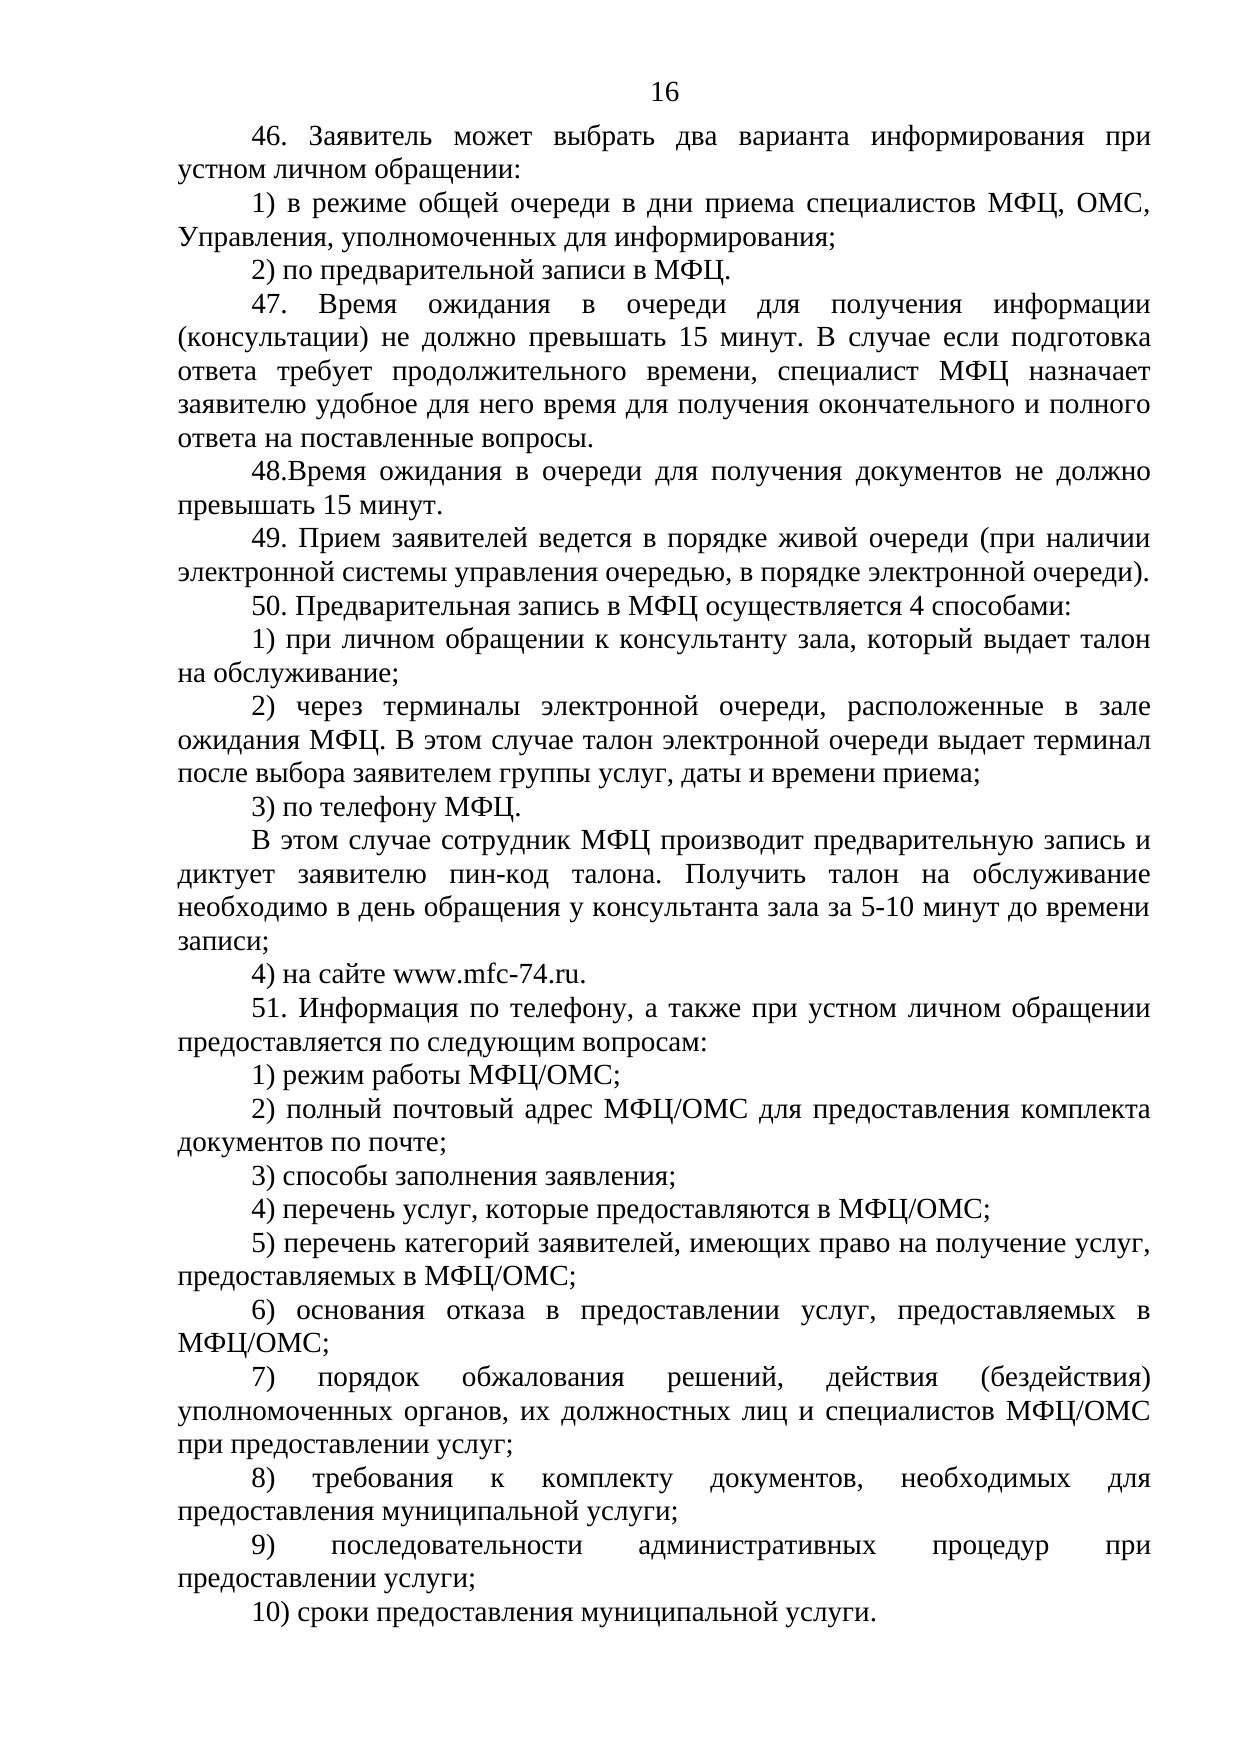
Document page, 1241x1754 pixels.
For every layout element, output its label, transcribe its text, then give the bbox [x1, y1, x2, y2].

text 5) перечень категорий заявителей, имеющих право на получение услуг, предоставляемых в МФЦ/ОМС; [177, 1225, 1152, 1292]
text 4) на сайте www.mfc-74.ru. [177, 957, 1152, 990]
text В этом случае сотрудник МФЦ производит предварительную запись и диктует заявителю пин-код талона. Получить талон на обслуживание необходимо в день обращения у консультанта зала за 5-10 минут до времени записи; [177, 822, 1152, 957]
text 6) основания отказа в предоставлении услуг, предоставляемых в МФЦ/ОМС; [177, 1292, 1152, 1359]
text 7) порядок обжалования решений, действия (бездействия) уполномоченных органов, их должностных лиц и специалистов МФЦ/ОМС при предоставлении услуг; [177, 1359, 1152, 1460]
text 48.Время ожидания в очереди для получения документов не должно превышать 15 минут. [177, 453, 1152, 521]
text 51. Информация по телефону, а также при устном личном обращении предоставляется по следующим вопросам: [177, 990, 1152, 1057]
text 4) перечень услуг, которые предоставляются в МФЦ/ОМС; [177, 1191, 1152, 1225]
text 50. Предварительная запись в МФЦ осуществляется 4 способами: [177, 588, 1152, 621]
text 3) способы заполнения заявления; [177, 1158, 1152, 1191]
text 47. Время ожидания в очереди для получения информации (консультации) не должно превышать 15 минут. В случае если подготовка ответа требует продолжительного времени, специалист МФЦ назначает заявителю удобное для него время для получения окончательного и полного ответа на поставленные вопросы. [177, 286, 1152, 453]
text 3) по телефону МФЦ. [177, 789, 1152, 822]
text 2) по предварительной записи в МФЦ. [177, 252, 1152, 286]
text 49. Прием заявителей ведется в порядке живой очереди (при наличии электронной системы управления очередью, в порядке электронной очереди). [177, 521, 1152, 588]
text 10) сроки предоставления муниципальной услуги. [177, 1594, 1152, 1627]
text 2) через терминалы электронной очереди, расположенные в зале ожидания МФЦ. В этом случае талон электронной очереди выдает терминал после выбора заявителем группы услуг, даты и времени приема; [177, 688, 1152, 789]
text 46. Заявитель может выбрать два варианта информирования при устном личном обращении: [177, 118, 1152, 185]
text 1) в режиме общей очереди в дни приема специалистов МФЦ, ОМС, Управления, уполномоченных для информирования; [177, 185, 1152, 252]
text 8) требования к комплекту документов, необходимых для предоставления муниципальной услуги; [177, 1460, 1152, 1527]
text 2) полный почтовый адрес МФЦ/ОМС для предоставления комплекта документов по почте; [177, 1091, 1152, 1158]
text 9) последовательности административных процедур при предоставлении услуги; [177, 1527, 1152, 1594]
text 1) при личном обращении к консультанту зала, который выдает талон на обслуживание; [177, 621, 1152, 688]
text 1) режим работы МФЦ/ОМС; [177, 1057, 1152, 1091]
